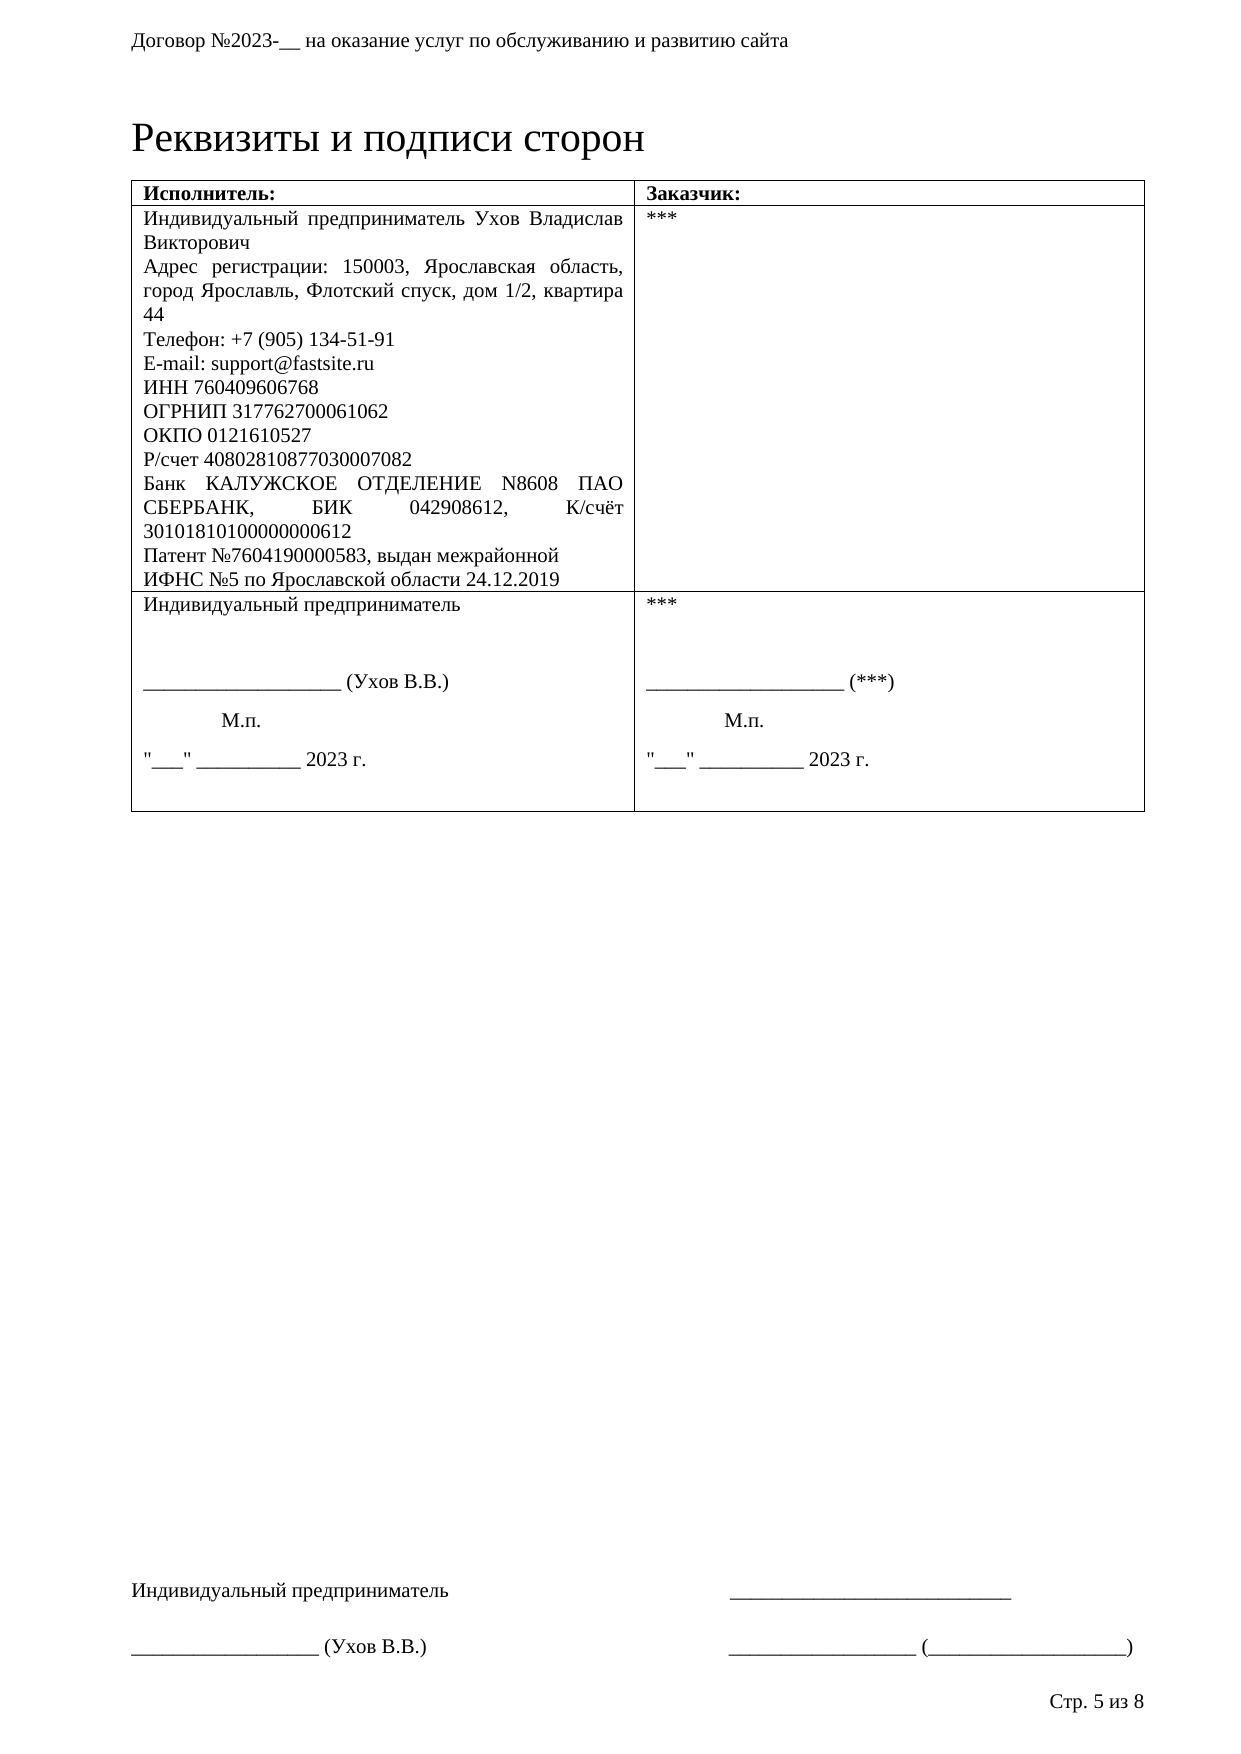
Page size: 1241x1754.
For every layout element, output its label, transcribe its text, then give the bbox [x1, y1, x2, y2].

subtitle Реквизиты и подписи сторон [131, 112, 1144, 160]
table_cell Индивидуальный предприниматель ___________________ (Ухов В.В.) М.п. "___" __________ 2023 г. [132, 592, 634, 811]
table_cell *** ___________________ (***) М.п. "___" __________ 2023 г. [635, 592, 1144, 811]
table_cell Индивидуальный предприниматель Ухов Владислав Викторович Адрес регистрации: 150003, Ярославская область, город Ярославль, Флотский спуск, дом 1/2, квартира 44 Телефон: +7 (905) 134-51-91 E-mail: support@fastsite.ru ИНН 760409606768 ОГРНИП 317762700061062 ОКПО 0121610527 Р/счет 40802810877030007082 Банк КАЛУЖСКОЕ ОТДЕЛЕНИЕ N8608 ПАО СБЕРБАНК, БИК 042908612, К/счёт 30101810100000000612 Патент №7604190000583, выдан межрайонной ИФНС №5 по Ярославской области 24.12.2019 [132, 206, 634, 591]
table_cell *** [635, 206, 1144, 591]
table_header Заказчик: [635, 181, 1144, 205]
table_header Исполнитель: [132, 181, 634, 205]
